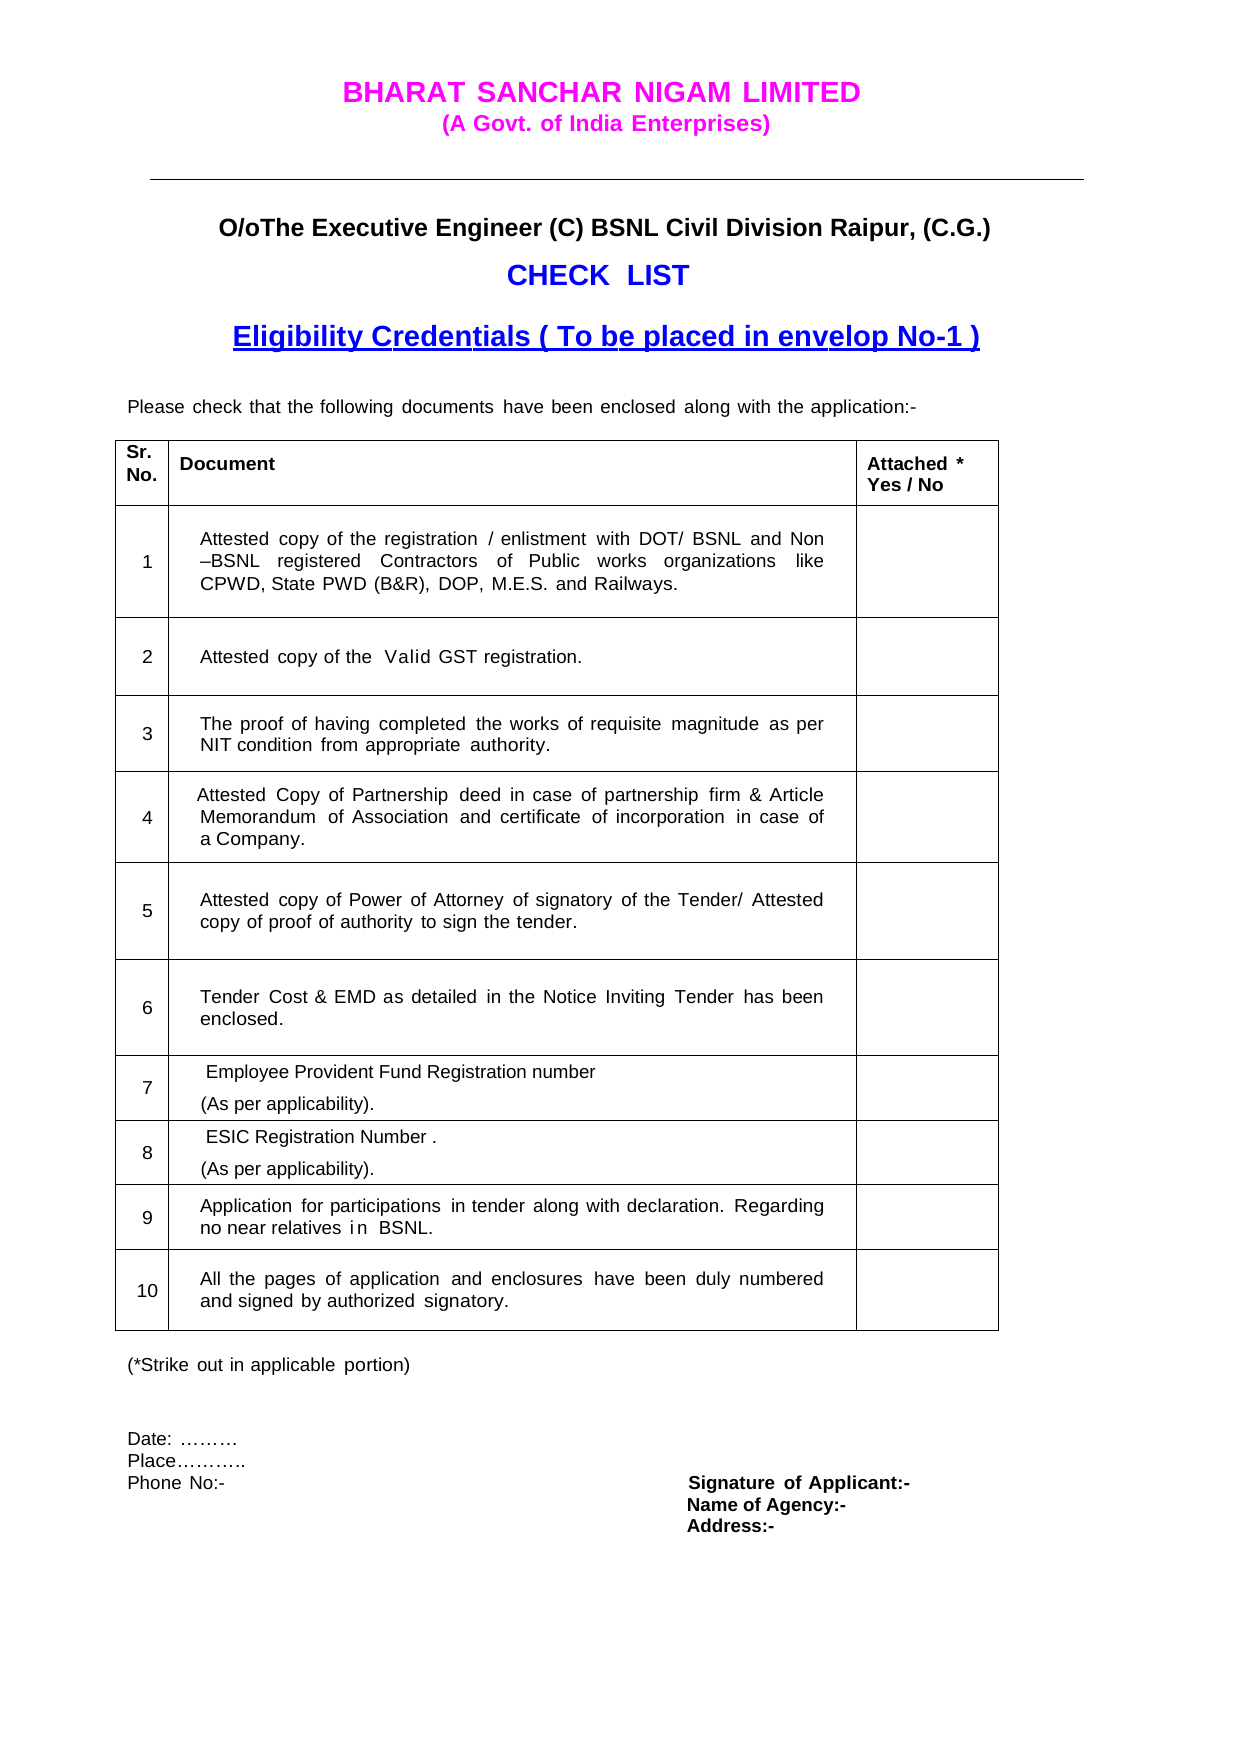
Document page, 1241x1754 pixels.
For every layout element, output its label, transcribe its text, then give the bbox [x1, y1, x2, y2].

table_cell [857, 960, 998, 1055]
table_cell All the pages of application and enclosures have been duly numbered and signed by authorized signatory. [169, 1250, 856, 1330]
table_cell 7 [116, 1056, 168, 1119]
table_cell [857, 618, 998, 695]
table_cell 9 [116, 1185, 168, 1249]
text Eligibility Credentials ( To be placed in envelop No-1 ) [142, 317, 1070, 352]
table_cell Attested copy of the registration / enlistment with DOT/ BSNL and Non –BSNL registered Contractors of Public works organizations like CPWD, State PWD (B&R), DOP, M.E.S. and Railways. [169, 506, 856, 617]
table_cell 8 [116, 1121, 168, 1184]
text Name of Agency:- [105, 1493, 1105, 1515]
table_cell [857, 506, 998, 617]
table_cell The proof of having completed the works of requisite magnitude as per NIT condition from appropriate authority. [169, 696, 856, 771]
table_cell Attested copy of the Valid GST registration. [169, 618, 856, 695]
text (A Govt. of Enterprises) [330, 109, 807, 136]
table_header Attached * Yes / No [857, 441, 998, 504]
table_header Sr. No. [116, 441, 168, 504]
text CHECK LIST [158, 258, 1038, 292]
table_cell [857, 863, 998, 958]
table_cell [857, 1185, 998, 1249]
table_cell [857, 1056, 998, 1119]
table_cell Attested Copy of Partnership deed in case of partnership firm & Article Memorandum of Association and certificate of incorporation in case of a Company. [169, 772, 856, 862]
table_header Document [169, 441, 856, 504]
table_cell 3 [116, 696, 168, 771]
table_cell 4 [116, 772, 168, 862]
table_cell [857, 772, 998, 862]
table_cell 2 [116, 618, 168, 695]
text Phone No:- Signature of Applicant:- [127, 1472, 1105, 1493]
table_cell 5 [116, 863, 168, 958]
table_cell 10 [116, 1250, 168, 1330]
table_cell Employee Provident Fund Registration number (As per applicability). [169, 1056, 856, 1119]
text Address:- [105, 1515, 1105, 1536]
text BHARAT SANCHAR NIGAM LIMITED [235, 76, 968, 109]
table_cell [857, 1250, 998, 1330]
table_cell Application for participations in tender along with declaration. Regarding no near relatives in BSNL. [169, 1185, 856, 1249]
text Please check that the following documents have been enclosed along with the application:- [127, 395, 1105, 417]
text Date: ……… Place……….. [127, 1427, 338, 1471]
table_cell ESIC Registration Number . (As per applicability). [169, 1121, 856, 1184]
table_cell 1 [116, 506, 168, 617]
table_cell [857, 1121, 998, 1184]
table_cell 6 [116, 960, 168, 1055]
table_cell Tender Cost & EMD as detailed in the Notice Inviting Tender has been enclosed. [169, 960, 856, 1055]
table_cell Attested copy of Power of Attorney of signatory of the Tender/ Attested copy of proof of authority to sign the tender. [169, 863, 856, 958]
text O/oThe Executive Engineer (C) BSNL Civil Division Raipur, (C.G.) [114, 213, 1095, 242]
table_cell [857, 696, 998, 771]
text (*Strike out in applicable portion) [127, 1354, 1105, 1375]
